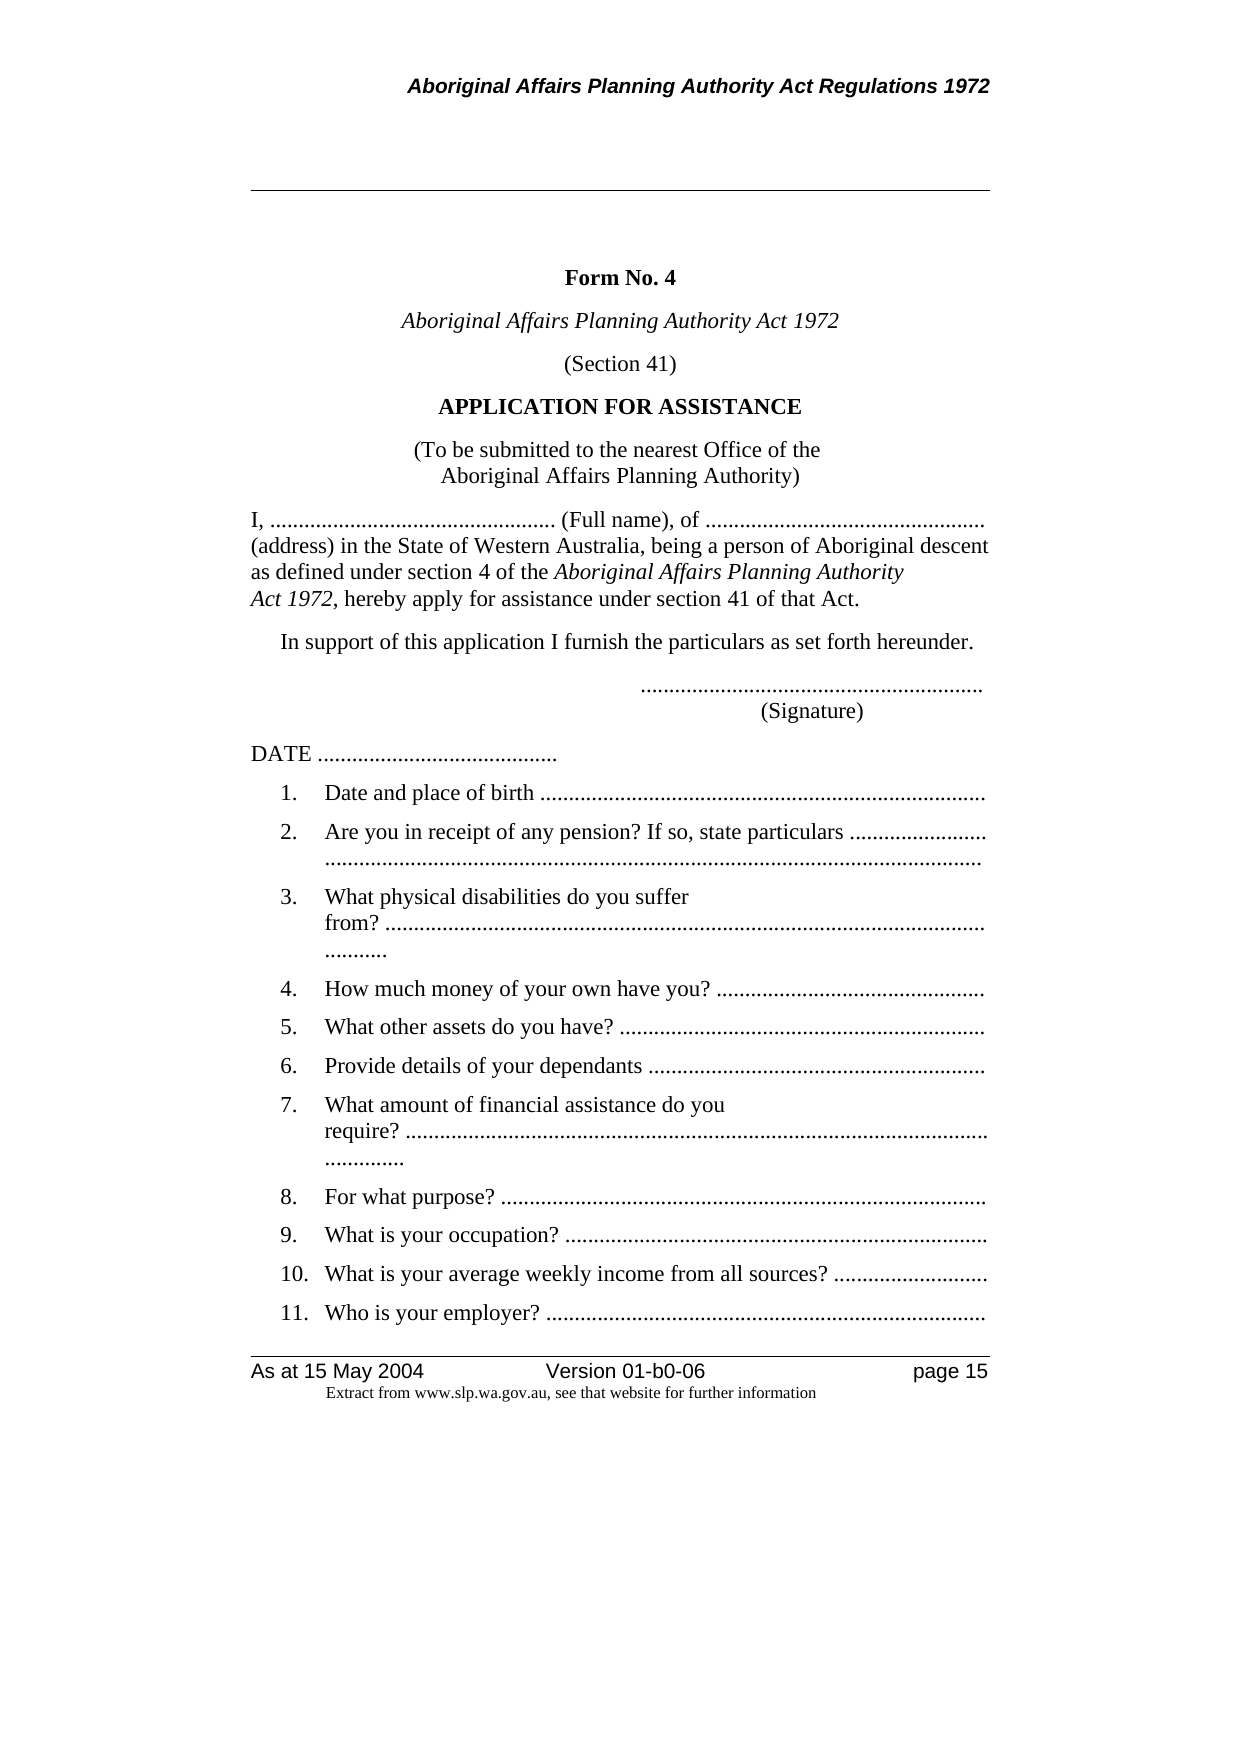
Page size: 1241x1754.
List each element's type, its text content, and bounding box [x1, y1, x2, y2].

text 11. Who is your employer? ............................................................................. [280, 1299, 990, 1326]
text 1. Date and place of birth .............................................................................. [280, 779, 990, 805]
text I, .................................................. (Full name), of ................................................. (address) in the State of Western Australia, being a person of Aboriginal descent as defined under section 4 of the Aboriginal Affairs Planning Authority Act 1972, hereby apply for assistance under section 41 of that Act. [251, 506, 990, 611]
text 8. For what purpose? ..................................................................................... [280, 1183, 990, 1209]
subtitle Aboriginal Affairs Planning Authority Act 1972 [251, 307, 990, 333]
subtitle (Section 41) [251, 350, 990, 377]
text ............................................................ [634, 671, 990, 697]
text In support of this application I furnish the particulars as set forth hereunder. [251, 628, 990, 654]
text 4. How much money of your own have you? ............................................... [280, 974, 990, 1001]
text DATE .......................................... [251, 740, 990, 766]
text 6. Provide details of your dependants ........................................................... [280, 1052, 990, 1079]
text 7. What amount of financial assistance do you require? .................................................................................................................... [280, 1091, 990, 1170]
subtitle Form No. 4 [251, 264, 990, 291]
text 3. What physical disabilities do you suffer from? .................................................................................................................... [280, 883, 990, 962]
text 5. What other assets do you have? ................................................................ [280, 1013, 990, 1040]
text (Signature) [634, 697, 990, 723]
subtitle APPLICATION FOR ASSISTANCE [251, 393, 990, 419]
text 10. What is your average weekly income from all sources? ........................... [280, 1260, 990, 1287]
text 9. What is your occupation? .......................................................................... [280, 1222, 990, 1248]
text 2. Are you in receipt of any pension? If so, state particulars ........................ ................................................................................................................... [280, 818, 990, 871]
subtitle (To be submitted to the nearest Office of the Aboriginal Affairs Planning Authority) [251, 436, 990, 489]
